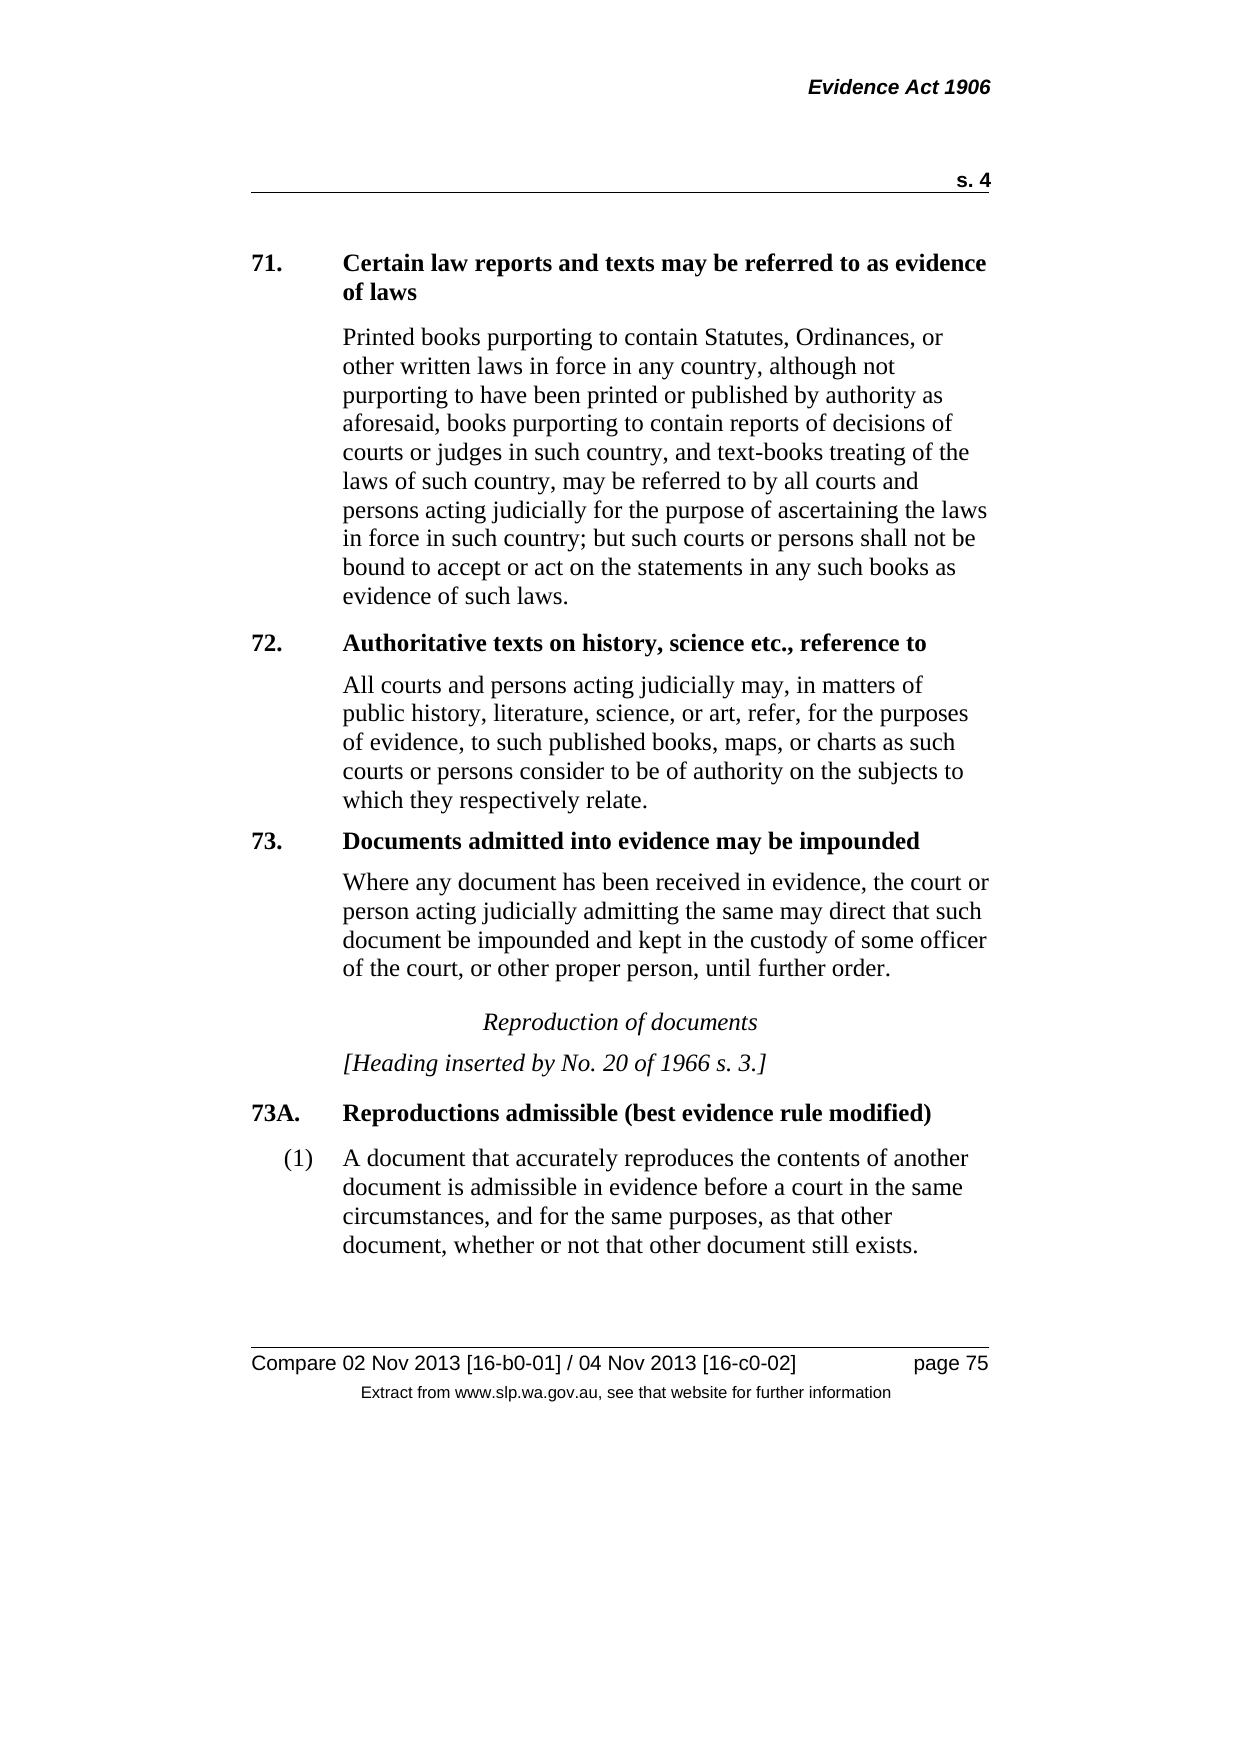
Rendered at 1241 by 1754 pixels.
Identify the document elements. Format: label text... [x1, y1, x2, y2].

text All courts and persons acting judicially may, in matters of public history, literature, science, or art, refer, for the purposes of evidence, to such published books, maps, or charts as such courts or persons consider to be of authority on the subjects to which they respectively relate. [251, 670, 989, 813]
subtitle 73. Documents admitted into evidence may be impounded [251, 826, 989, 855]
subtitle 73A. Reproductions admissible (best evidence rule modified) [251, 1098, 989, 1127]
subtitle 71. Certain law reports and texts may be referred to as evidence of laws [251, 248, 989, 306]
subtitle [Heading inserted by No. 20 of 1966 s. 3.] [251, 1048, 989, 1077]
subtitle Reproduction of documents [251, 1007, 989, 1036]
text Printed books purporting to contain Statutes, Ordinances, or other written laws in force in any country, although not purporting to have been printed or published by authority as aforesaid, books purporting to contain reports of decisions of courts or judges in such country, and text-books treating of the laws of such country, may be referred to by all courts and persons acting judicially for the purpose of ascertaining the laws in force in such country; but such courts or persons shall not be bound to accept or act on the statements in any such books as evidence of such laws. [251, 322, 989, 610]
text (1) A document that accurately reproduces the contents of another document is admissible in evidence before a court in the same circumstances, and for the same purposes, as that other document, whether or not that other document still exists. [251, 1143, 989, 1258]
text Where any document has been received in evidence, the court or person acting judicially admitting the same may direct that such document be impounded and kept in the custody of some officer of the court, or other proper person, until further order. [251, 867, 989, 982]
subtitle 72. Authoritative texts on history, science etc., reference to [251, 628, 989, 657]
